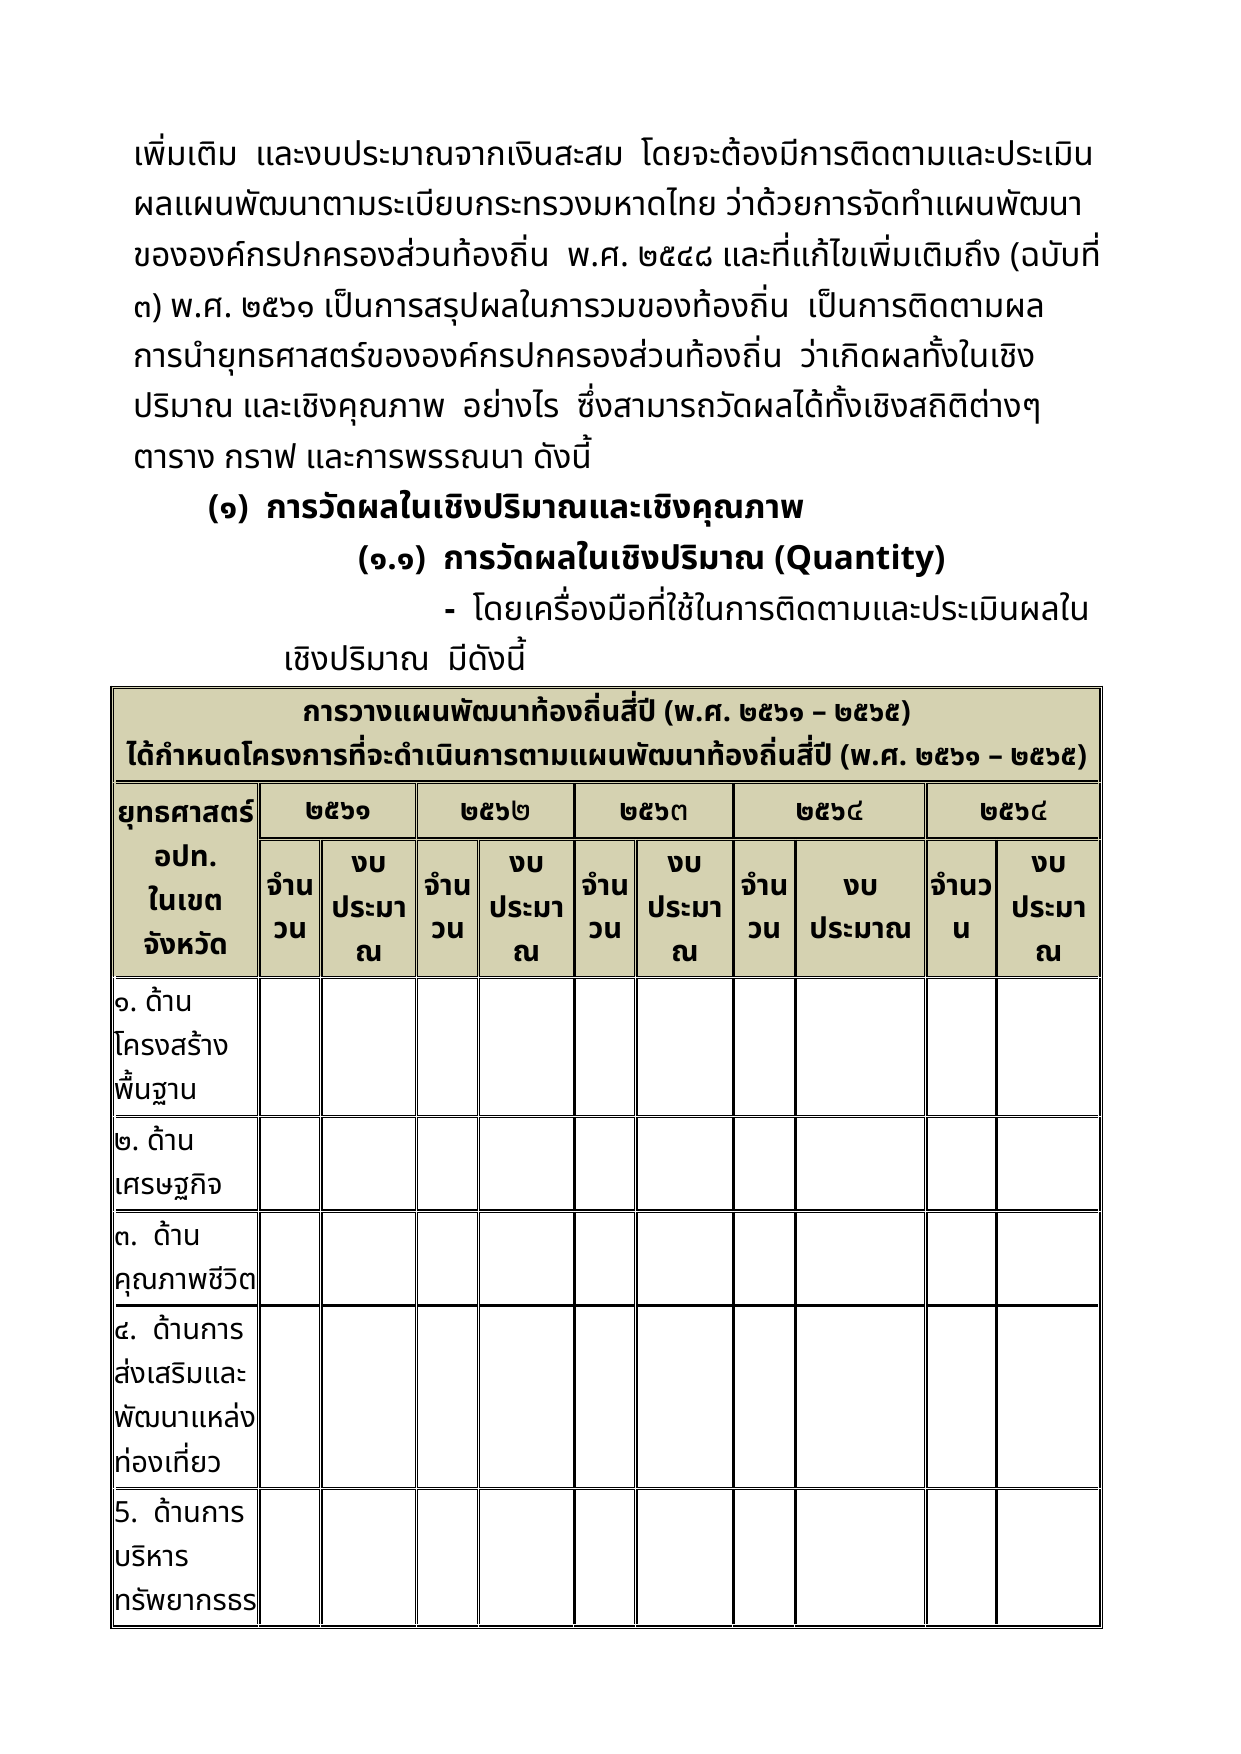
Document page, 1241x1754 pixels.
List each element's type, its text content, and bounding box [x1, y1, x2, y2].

table_cell [418, 1213, 477, 1304]
table_cell [480, 979, 573, 1114]
text (๑.๑) การวัดผลในเชิงปริมาณ (Quantity) [133, 534, 1122, 584]
table_cell [996, 1487, 1101, 1625]
table_cell ๒๕๖๑ [261, 784, 415, 837]
text (๑) การวัดผลในเชิงปริมาณและเชิงคุณภาพ [133, 483, 1122, 534]
table_cell จำนวน [418, 841, 477, 976]
table_cell [261, 979, 319, 1114]
table_cell [418, 1307, 477, 1487]
table_cell [480, 1118, 573, 1209]
table_cell ๒๕๖๔ [735, 784, 924, 837]
table_cell ยุทธศาสตร์ อปท. ในเขตจังหวัด [114, 780, 257, 976]
table_cell [323, 1213, 415, 1304]
table_cell [323, 1307, 415, 1487]
table_cell ๓. ด้านคุณภาพชีวิต [114, 1209, 257, 1304]
table_cell [795, 1487, 926, 1625]
table_cell [928, 979, 995, 1114]
table_cell [321, 1490, 417, 1625]
table_cell [576, 1213, 634, 1304]
table_cell จำนวน [928, 841, 995, 976]
table_cell [998, 1209, 1100, 1304]
table_cell [261, 1118, 319, 1209]
table_cell [928, 1307, 995, 1487]
table_cell [638, 1213, 732, 1304]
table_cell [998, 1304, 1099, 1487]
table_cell ๒๕๖๓ [576, 784, 732, 837]
table_cell [323, 979, 415, 1114]
table_header การวางแผนพัฒนาท้องถิ่นสี่ปี (พ.ศ. ๒๕๖๑ – ๒๕๖๕) ได้กำหนดโครงการที่จะดำเนินการตามแผนพัฒนาท้องถิ่นสี่ปี (พ.ศ. ๒๕๖๑ – ๒๕๖๕) [114, 689, 1099, 780]
table_cell ๒๕๖๔ [928, 780, 1100, 837]
table_cell [574, 1487, 636, 1625]
table_cell จำนวน [261, 841, 319, 976]
table_cell งบประมาณ [480, 841, 573, 976]
table_cell [928, 1213, 995, 1304]
table_cell ๔. ด้านการส่งเสริมและพัฒนาแหล่งท่องเที่ยว [114, 1304, 257, 1487]
table_cell [928, 1118, 995, 1209]
table_cell [576, 1118, 634, 1209]
table_cell [261, 1307, 319, 1487]
table_cell [797, 1118, 924, 1209]
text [133, 130, 1122, 483]
table_cell [417, 1490, 479, 1625]
table_cell [797, 1213, 924, 1304]
table_cell [261, 1213, 319, 1304]
table_cell งบประมาณ [638, 841, 732, 976]
table_cell [735, 1307, 794, 1487]
table_cell ๒. ด้านเศรษฐกิจ [114, 1115, 257, 1209]
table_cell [112, 1487, 259, 1625]
table_cell [638, 1118, 732, 1209]
table_cell [259, 1487, 321, 1625]
table_cell [576, 1307, 634, 1487]
table_cell [418, 979, 477, 1114]
table_cell [638, 1307, 732, 1487]
table_cell งบประมาณ [998, 837, 1100, 976]
table_cell จำนวน [576, 841, 634, 976]
table_cell [735, 979, 794, 1114]
table_cell [996, 976, 1101, 1114]
table_cell [479, 1490, 574, 1625]
table_cell [418, 1118, 477, 1209]
table_cell [323, 1118, 415, 1209]
text - โดยเครื่องมือที่ใช้ในการติดตามและประเมินผลในเชิงปริมาณ มีดังนี้ [283, 584, 1122, 686]
table_cell [638, 979, 732, 1114]
table_cell [636, 1490, 733, 1625]
table_cell จำนวน [735, 841, 794, 976]
table_cell งบประมาณ [797, 841, 924, 976]
table_cell งบประมาณ [323, 841, 415, 976]
table_cell [998, 1115, 1100, 1209]
table_cell ๒๕๖๒ [418, 784, 573, 837]
table_cell [797, 1307, 924, 1487]
table_cell [480, 1307, 573, 1487]
table_cell [926, 1490, 996, 1625]
table_cell [735, 1213, 794, 1304]
table_cell ๑. ด้านโครงสร้างพื้นฐาน [112, 976, 259, 1114]
table_cell [733, 1490, 795, 1625]
table_cell [576, 979, 634, 1114]
table_cell [797, 979, 924, 1114]
table_cell [480, 1213, 573, 1304]
table_cell [735, 1118, 794, 1209]
